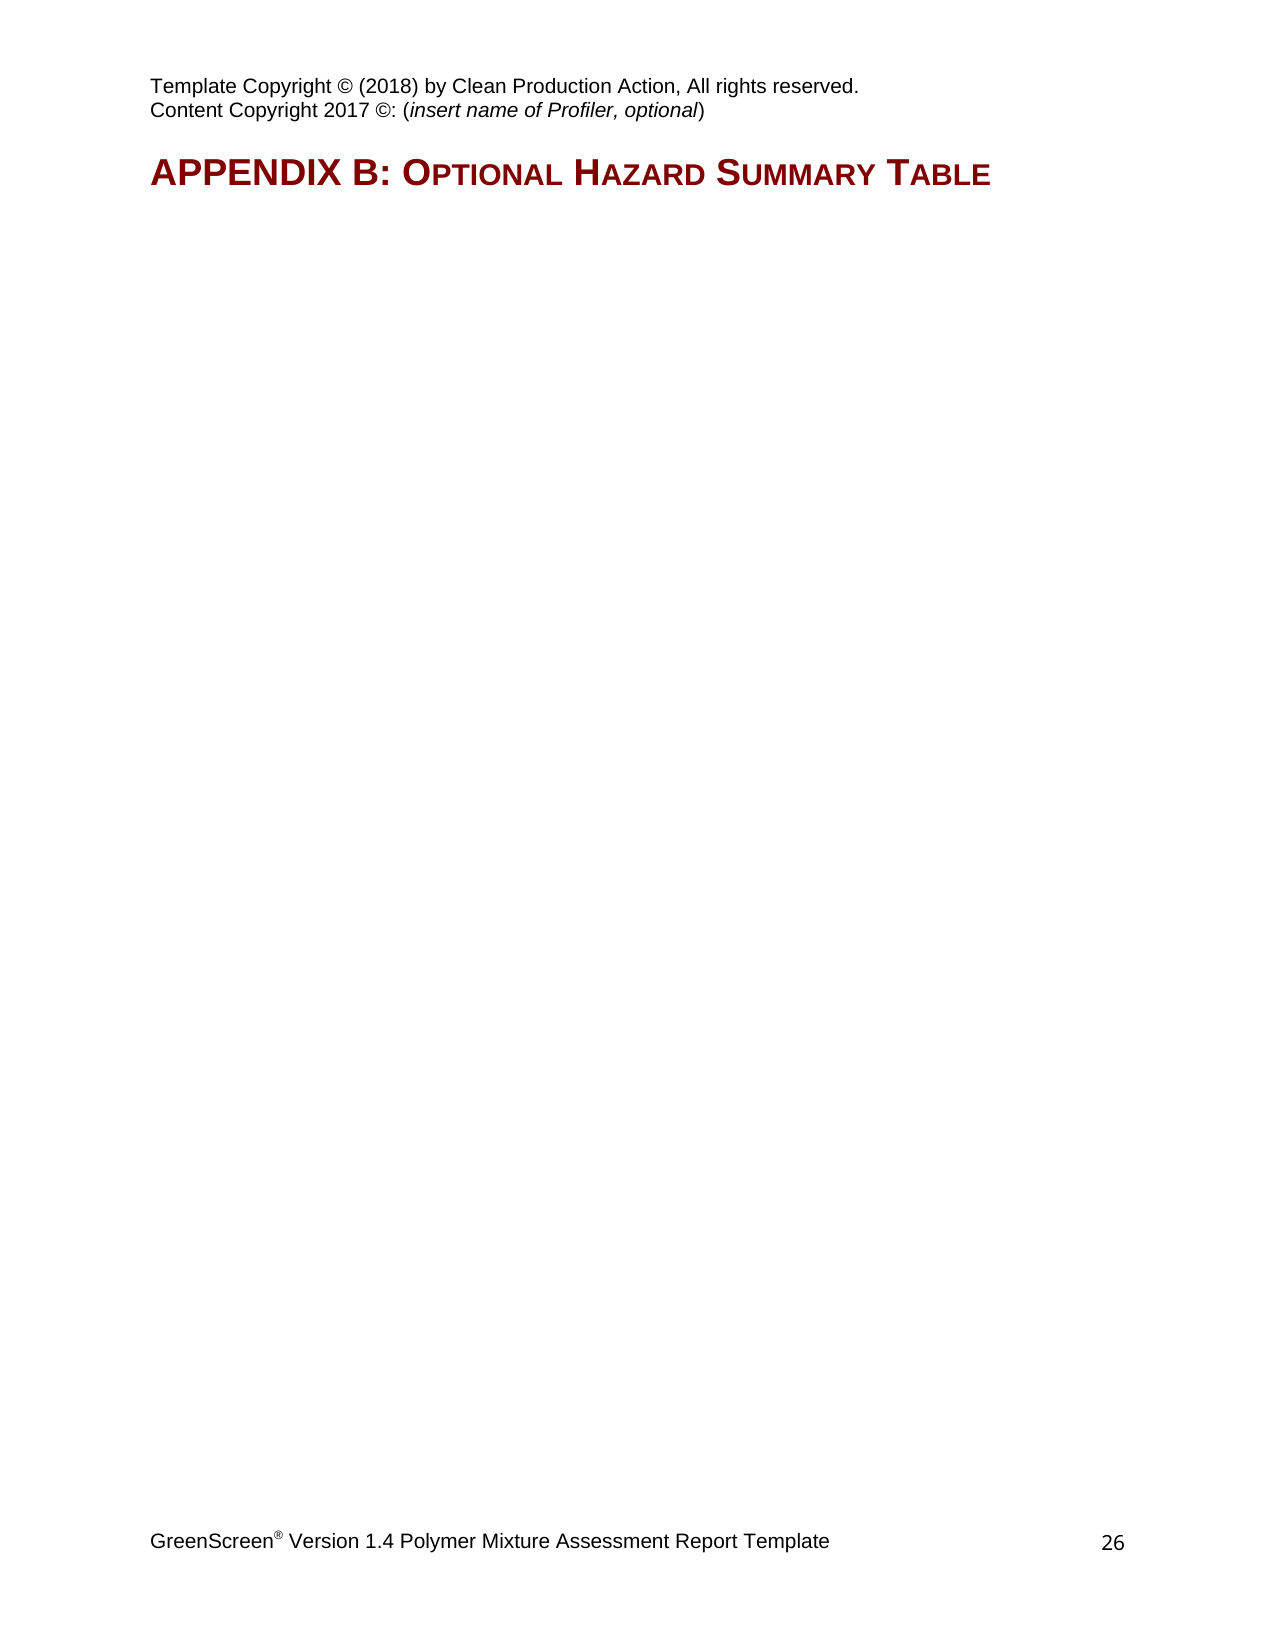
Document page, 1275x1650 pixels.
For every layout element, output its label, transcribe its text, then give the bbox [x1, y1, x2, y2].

subtitle APPENDIX B: Optional Hazard Summary Table [150, 150, 1125, 193]
